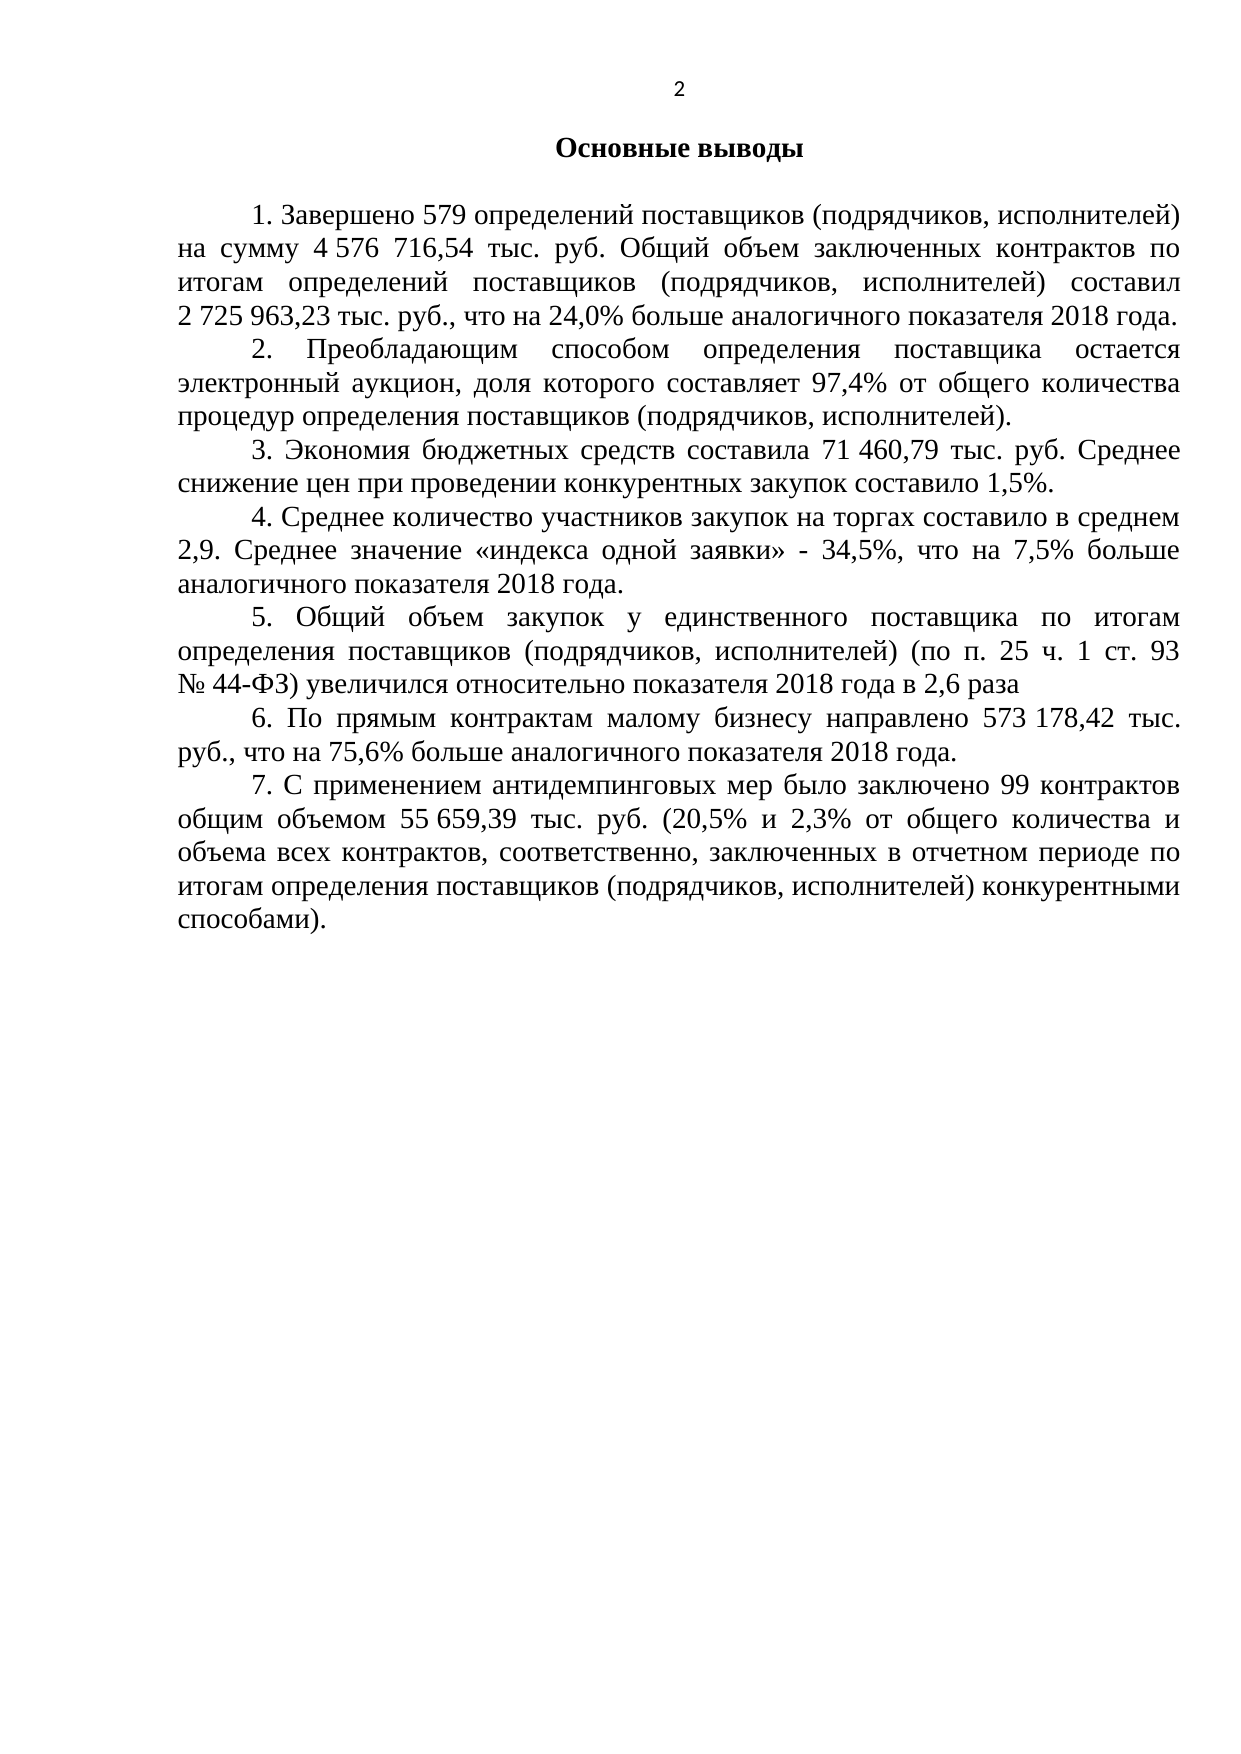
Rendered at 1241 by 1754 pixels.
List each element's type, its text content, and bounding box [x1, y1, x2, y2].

text 4. Среднее количество участников закупок на торгах составило в среднем 2,9. Среднее значение «индекса одной заявки» - 34,5%, что на 7,5% больше аналогичного показателя 2018 года. [177, 499, 1181, 599]
text Основные выводы [177, 130, 1181, 163]
text 3. Экономия бюджетных средств составила 71 460,79 тыс. руб. Среднее снижение цен при проведении конкурентных закупок составило 1,5%. [177, 432, 1181, 499]
text 2. Преобладающим способом определения поставщика остается электронный аукцион, доля которого составляет 97,4% от общего количества процедур определения поставщиков (подрядчиков, исполнителей). [177, 331, 1181, 432]
text 1. Завершено 579 определений поставщиков (подрядчиков, исполнителей) на сумму 4 576 716,54 тыс. руб. Общий объем заключенных контрактов по итогам определений поставщиков (подрядчиков, исполнителей) составил 2 725 963,23 тыс. руб., что на 24,0% больше аналогичного показателя 2018 года. [177, 197, 1181, 331]
text 6. По прямым контрактам малому бизнесу направлено 573 178,42 тыс. руб., что на 75,6% больше аналогичного показателя 2018 года. [177, 700, 1181, 767]
text 5. Общий объем закупок у единственного поставщика по итогам определения поставщиков (подрядчиков, исполнителей) (по п. 25 ч. 1 ст. 93 № 44-ФЗ) увеличился относительно показателя 2018 года в 2,6 раза [177, 599, 1181, 700]
text 7. С применением антидемпинговых мер было заключено 99 контрактов общим объемом 55 659,39 тыс. руб. (20,5% и 2,3% от общего количества и объема всех контрактов, соответственно, заключенных в отчетном периоде по итогам определения поставщиков (подрядчиков, исполнителей) конкурентными способами). [177, 767, 1181, 935]
